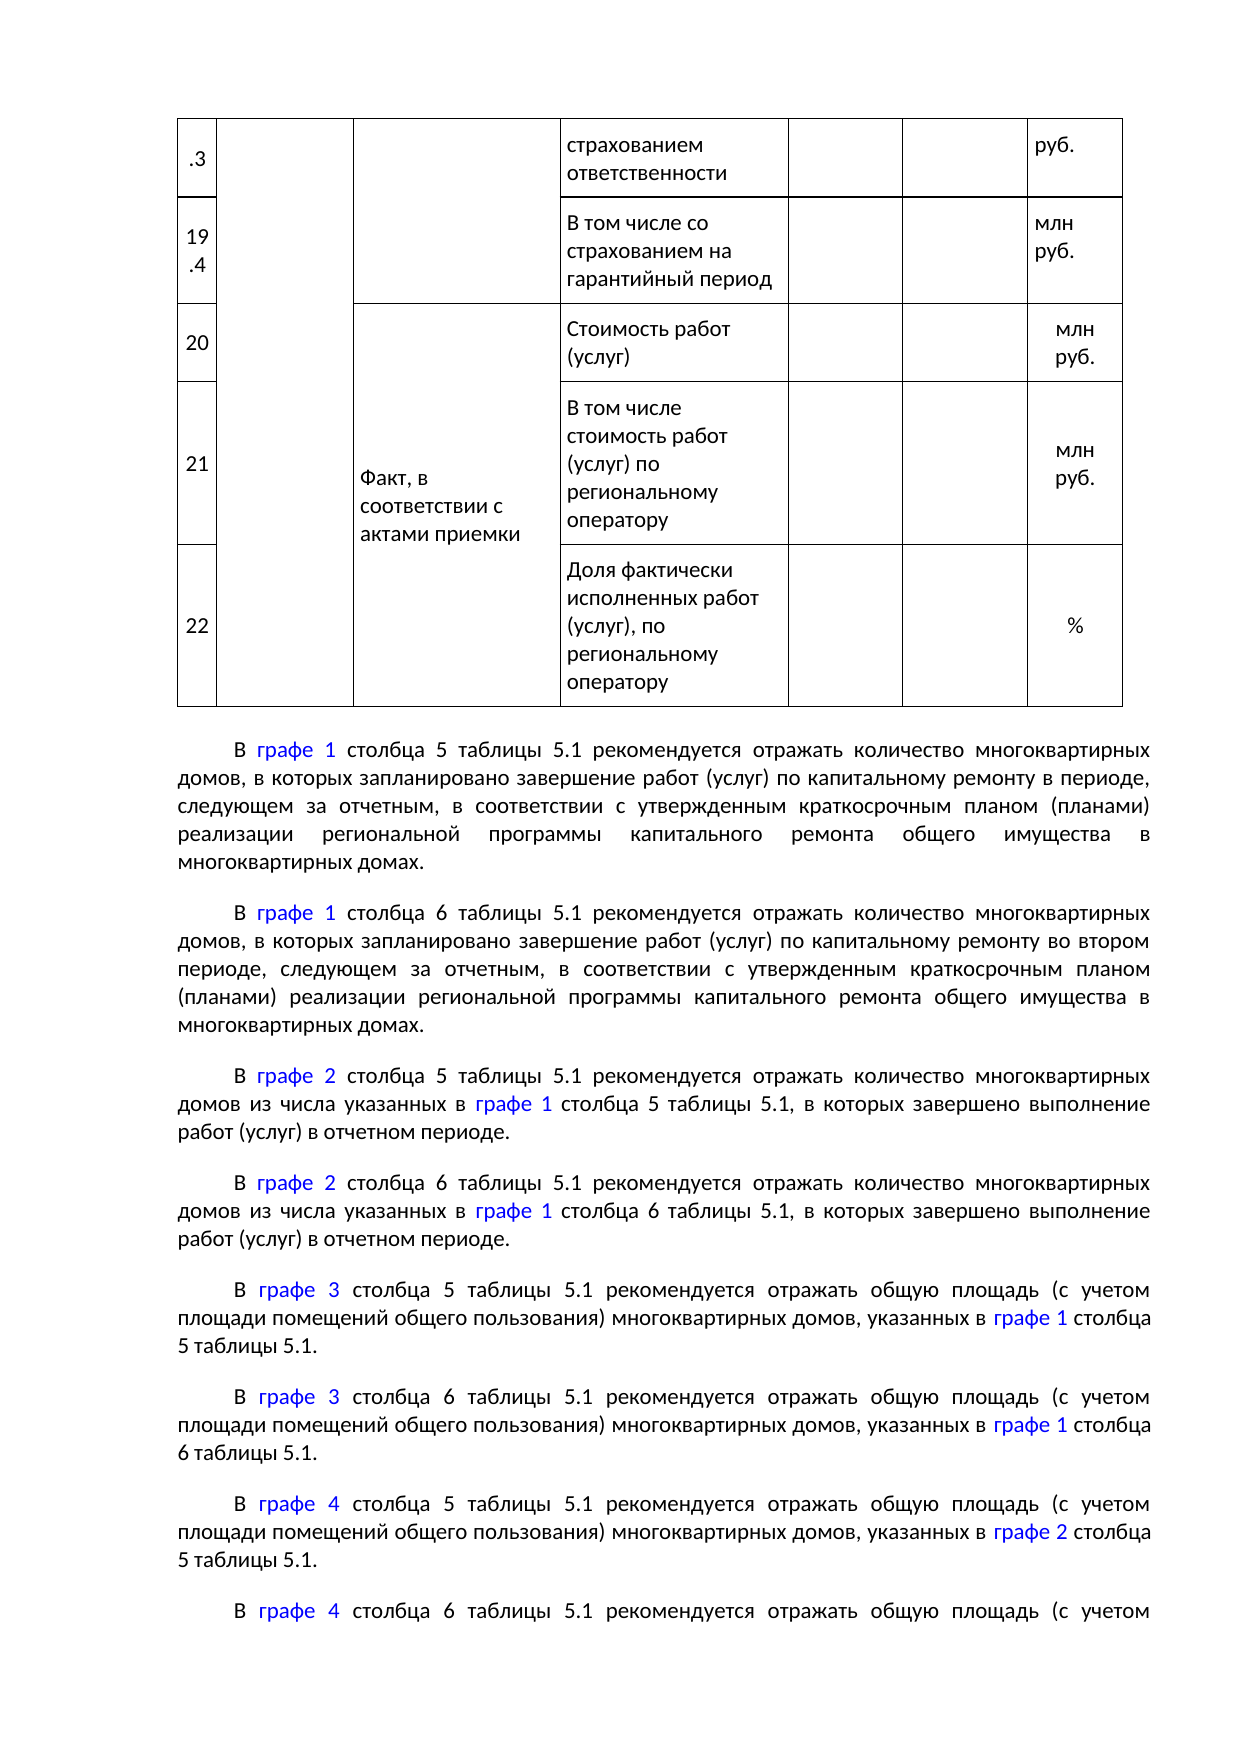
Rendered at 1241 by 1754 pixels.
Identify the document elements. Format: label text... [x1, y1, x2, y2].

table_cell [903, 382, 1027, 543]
text В графе 3 столбца 5 таблицы 5.1 рекомендуется отражать общую площадь (с учетом площади помещений общего пользования) многоквартирных домов, указанных в графе 1 столбца 5 таблицы 5.1. [177, 1275, 1152, 1359]
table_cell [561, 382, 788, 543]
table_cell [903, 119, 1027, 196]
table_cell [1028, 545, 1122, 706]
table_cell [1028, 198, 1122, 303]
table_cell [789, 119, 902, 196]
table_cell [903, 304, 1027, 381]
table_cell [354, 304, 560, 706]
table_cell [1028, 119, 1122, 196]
text В графе 2 столбца 5 таблицы 5.1 рекомендуется отражать количество многоквартирных домов из числа указанных в графе 1 столбца 5 таблицы 5.1, в которых завершено выполнение работ (услуг) в отчетном периоде. [177, 1061, 1152, 1145]
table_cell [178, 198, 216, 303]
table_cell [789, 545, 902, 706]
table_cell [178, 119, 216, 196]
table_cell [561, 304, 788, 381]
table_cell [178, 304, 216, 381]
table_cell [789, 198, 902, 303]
text В графе 1 столбца 6 таблицы 5.1 рекомендуется отражать количество многоквартирных домов, в которых запланировано завершение работ (услуг) по капитальному ремонту во втором периоде, следующем за отчетным, в соответствии с утвержденным краткосрочным планом (планами) реализации региональной программы капитального ремонта общего имущества в многоквартирных домах. [177, 898, 1152, 1038]
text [177, 1596, 1152, 1624]
text В графе 3 столбца 6 таблицы 5.1 рекомендуется отражать общую площадь (с учетом площади помещений общего пользования) многоквартирных домов, указанных в графе 1 столбца 6 таблицы 5.1. [177, 1382, 1152, 1466]
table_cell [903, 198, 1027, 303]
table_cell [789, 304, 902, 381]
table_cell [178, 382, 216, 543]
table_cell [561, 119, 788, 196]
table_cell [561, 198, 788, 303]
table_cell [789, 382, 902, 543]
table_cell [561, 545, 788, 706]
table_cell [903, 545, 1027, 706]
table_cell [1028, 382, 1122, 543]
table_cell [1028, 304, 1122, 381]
text В графе 1 столбца 5 таблицы 5.1 рекомендуется отражать количество многоквартирных домов, в которых запланировано завершение работ (услуг) по капитальному ремонту в периоде, следующем за отчетным, в соответствии с утвержденным краткосрочным планом (планами) реализации региональной программы капитального ремонта общего имущества в многоквартирных домах. [177, 735, 1152, 875]
text В графе 4 столбца 5 таблицы 5.1 рекомендуется отражать общую площадь (с учетом площади помещений общего пользования) многоквартирных домов, указанных в графе 2 столбца 5 таблицы 5.1. [177, 1489, 1152, 1573]
text В графе 2 столбца 6 таблицы 5.1 рекомендуется отражать количество многоквартирных домов из числа указанных в графе 1 столбца 6 таблицы 5.1, в которых завершено выполнение работ (услуг) в отчетном периоде. [177, 1168, 1152, 1252]
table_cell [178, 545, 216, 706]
